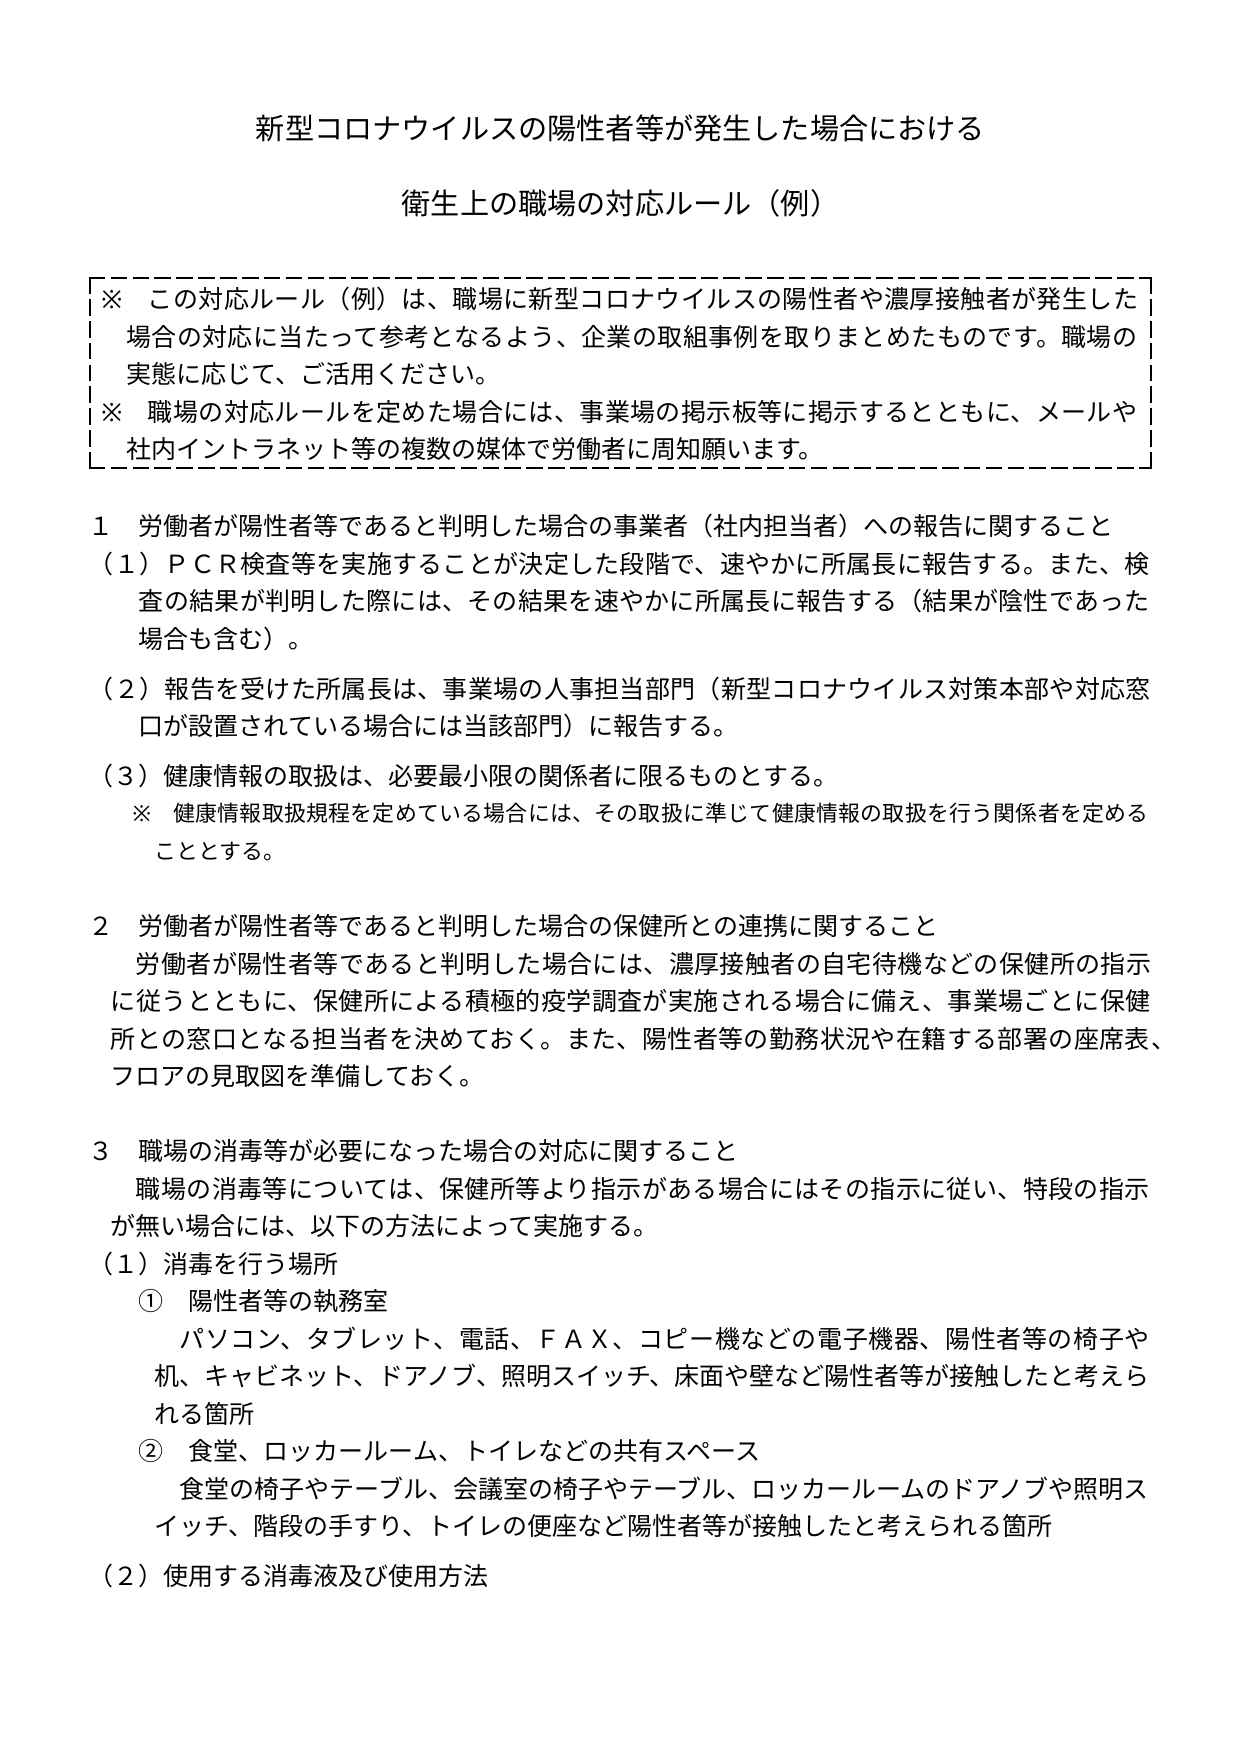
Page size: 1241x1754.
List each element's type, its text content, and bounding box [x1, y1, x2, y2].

text ２ 労働者が陽性者等であると判明した場合の保健所との連携に関すること [89, 906, 1152, 944]
text （１）ＰＣＲ検査等を実施することが決定した段階で、速やかに所属長に報告する。また、検査の結果が判明した際には、その結果を速やかに所属長に報告する（結果が陰性であった場合も含む）。 [89, 544, 1152, 656]
text 食堂の椅子やテーブル、会議室の椅子やテーブル、ロッカールームのドアノブや照明スイッチ、階段の手すり、トイレの便座など陽性者等が接触したと考えられる箇所 [154, 1469, 1152, 1544]
text （３）健康情報の取扱は、必要最小限の関係者に限るものとする。 [89, 756, 1152, 794]
text ① 陽性者等の執務室 [89, 1281, 1152, 1319]
text （２）報告を受けた所属長は、事業場の人事担当部門（新型コロナウイルス対策本部や対応窓口が設置されている場合には当該部門）に報告する。 [89, 669, 1152, 744]
text 労働者が陽性者等であると判明した場合には、濃厚接触者の自宅待機などの保健所の指示に従うとともに、保健所による積極的疫学調査が実施される場合に備え、事業場ごとに保健所との窓口となる担当者を決めておく。また、陽性者等の勤務状況や在籍する部署の座席表、フロアの見取図を準備しておく。 [111, 944, 1152, 1094]
text （２）使用する消毒液及び使用方法 [89, 1556, 1152, 1594]
text ② 食堂、ロッカールーム、トイレなどの共有スペース [89, 1431, 1152, 1469]
text （１）消毒を行う場所 [89, 1244, 1152, 1281]
table_header ※ この対応ルール（例）は、職場に新型コロナウイルスの陽性者や濃厚接触者が発生した場合の対応に当たって参考となるよう、企業の取組事例を取りまとめたものです。職場の実態に応じて、ご活用ください。 ※ 職場の対応ルールを定めた場合には、事業場の掲示板等に掲示するとともに、メールや社内イントラネット等の複数の媒体で労働者に周知願います。 [90, 277, 1151, 467]
text 新型コロナウイルスの陽性者等が発生した場合における [89, 89, 1152, 164]
text ※ 健康情報取扱規程を定めている場合には、その取扱に準じて健康情報の取扱を行う関係者を定めることとする。 [132, 794, 1152, 869]
text 職場の消毒等については、保健所等より指示がある場合にはその指示に従い、特段の指示が無い場合には、以下の方法によって実施する。 [111, 1169, 1152, 1244]
text 衛生上の職場の対応ルール（例） [89, 164, 1152, 239]
text ３ 職場の消毒等が必要になった場合の対応に関すること [89, 1131, 1152, 1169]
text パソコン、タブレット、電話、ＦＡＸ、コピー機などの電子機器、陽性者等の椅子や机、キャビネット、ドアノブ、照明スイッチ、床面や壁など陽性者等が接触したと考えられる箇所 [154, 1319, 1152, 1431]
text １ 労働者が陽性者等であると判明した場合の事業者（社内担当者）への報告に関すること [89, 506, 1152, 544]
